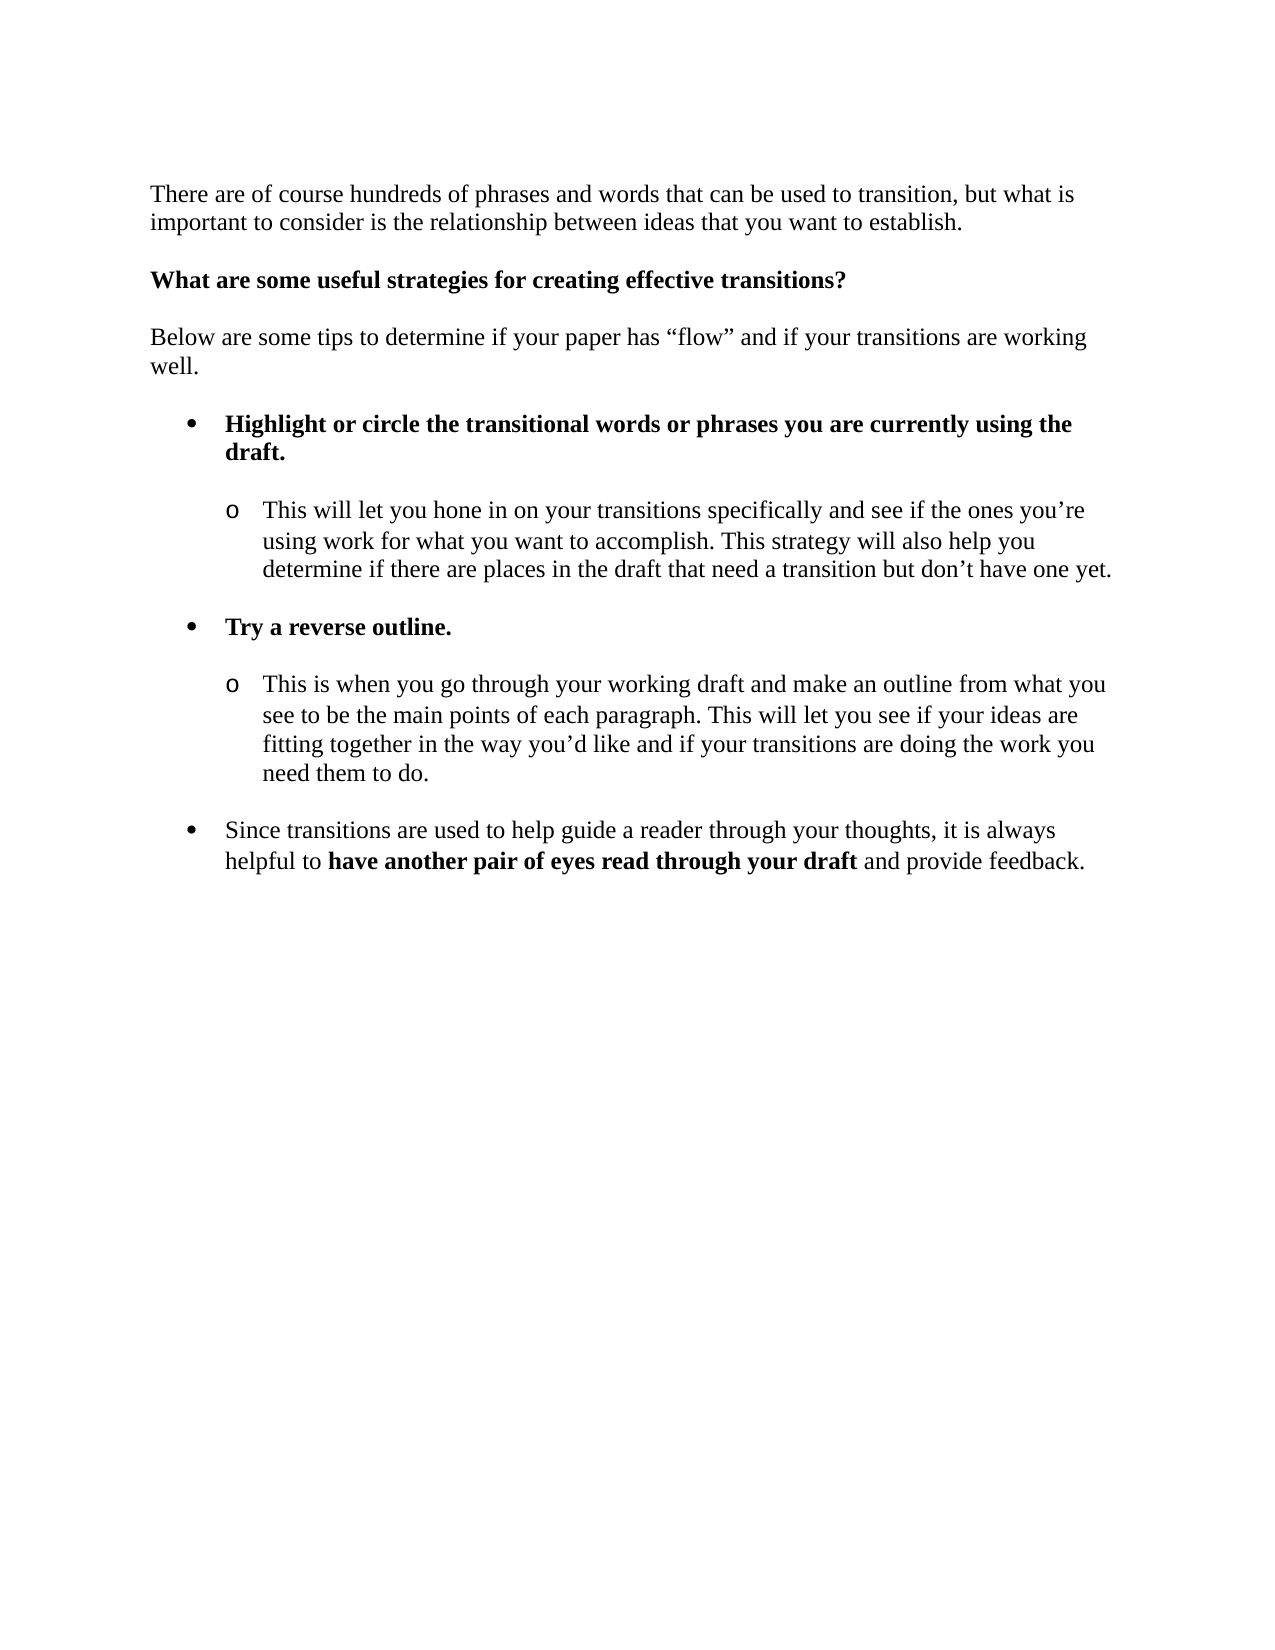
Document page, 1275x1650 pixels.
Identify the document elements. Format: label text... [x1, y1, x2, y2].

list Try a reverse outline. [187, 612, 1125, 641]
list This is when you go through your working draft and make an outline from what you see to be the main points of each paragraph. This will let you see if your ideas are fitting together in the way you’d like and if your transitions are doing the work you need them to do. [225, 669, 1125, 787]
text What are some useful strategies for creating effective transitions? [150, 265, 1125, 294]
list Since transitions are used to help guide a reader through your thoughts, it is always helpful to have another pair of eyes read through your draft and provide feedback. [187, 815, 1125, 877]
list This will let you hone in on your transitions specifically and see if the ones you’re using work for what you want to accomplish. This strategy will also help you determine if there are places in the draft that need a transition but don’t have one yet. [225, 495, 1125, 583]
text There are of course hundreds of phrases and words that can be used to transition, but what is important to consider is the relationship between ideas that you want to establish. [150, 179, 1125, 236]
text Below are some tips to determine if your paper has “flow” and if your transitions are working well. [150, 322, 1125, 380]
list Highlight or circle the transitional words or phrases you are currently using the draft. [187, 409, 1125, 466]
